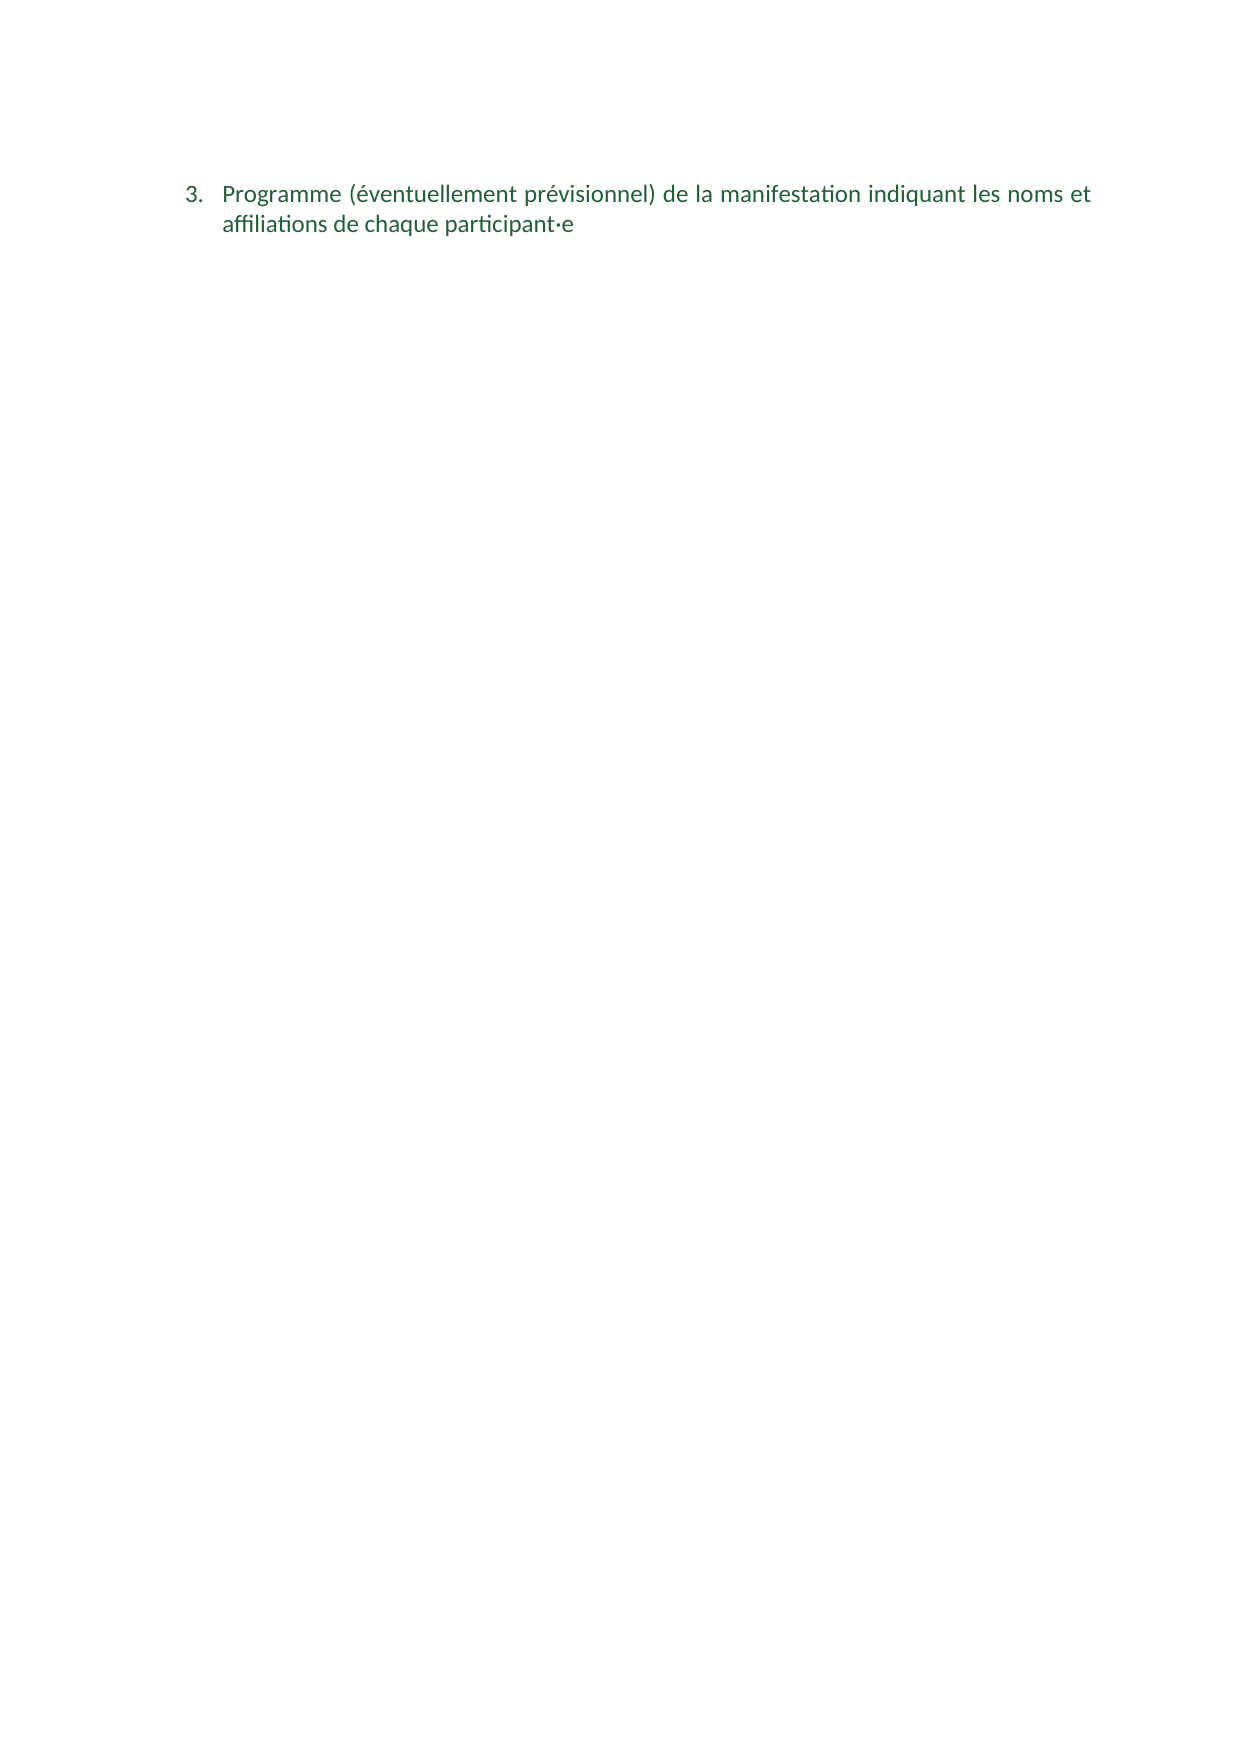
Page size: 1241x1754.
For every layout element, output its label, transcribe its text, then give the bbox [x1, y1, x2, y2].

list Programme (éventuellement prévisionnel) de la manifestation indiquant les noms et affiliations de chaque participant·e [185, 178, 1093, 239]
